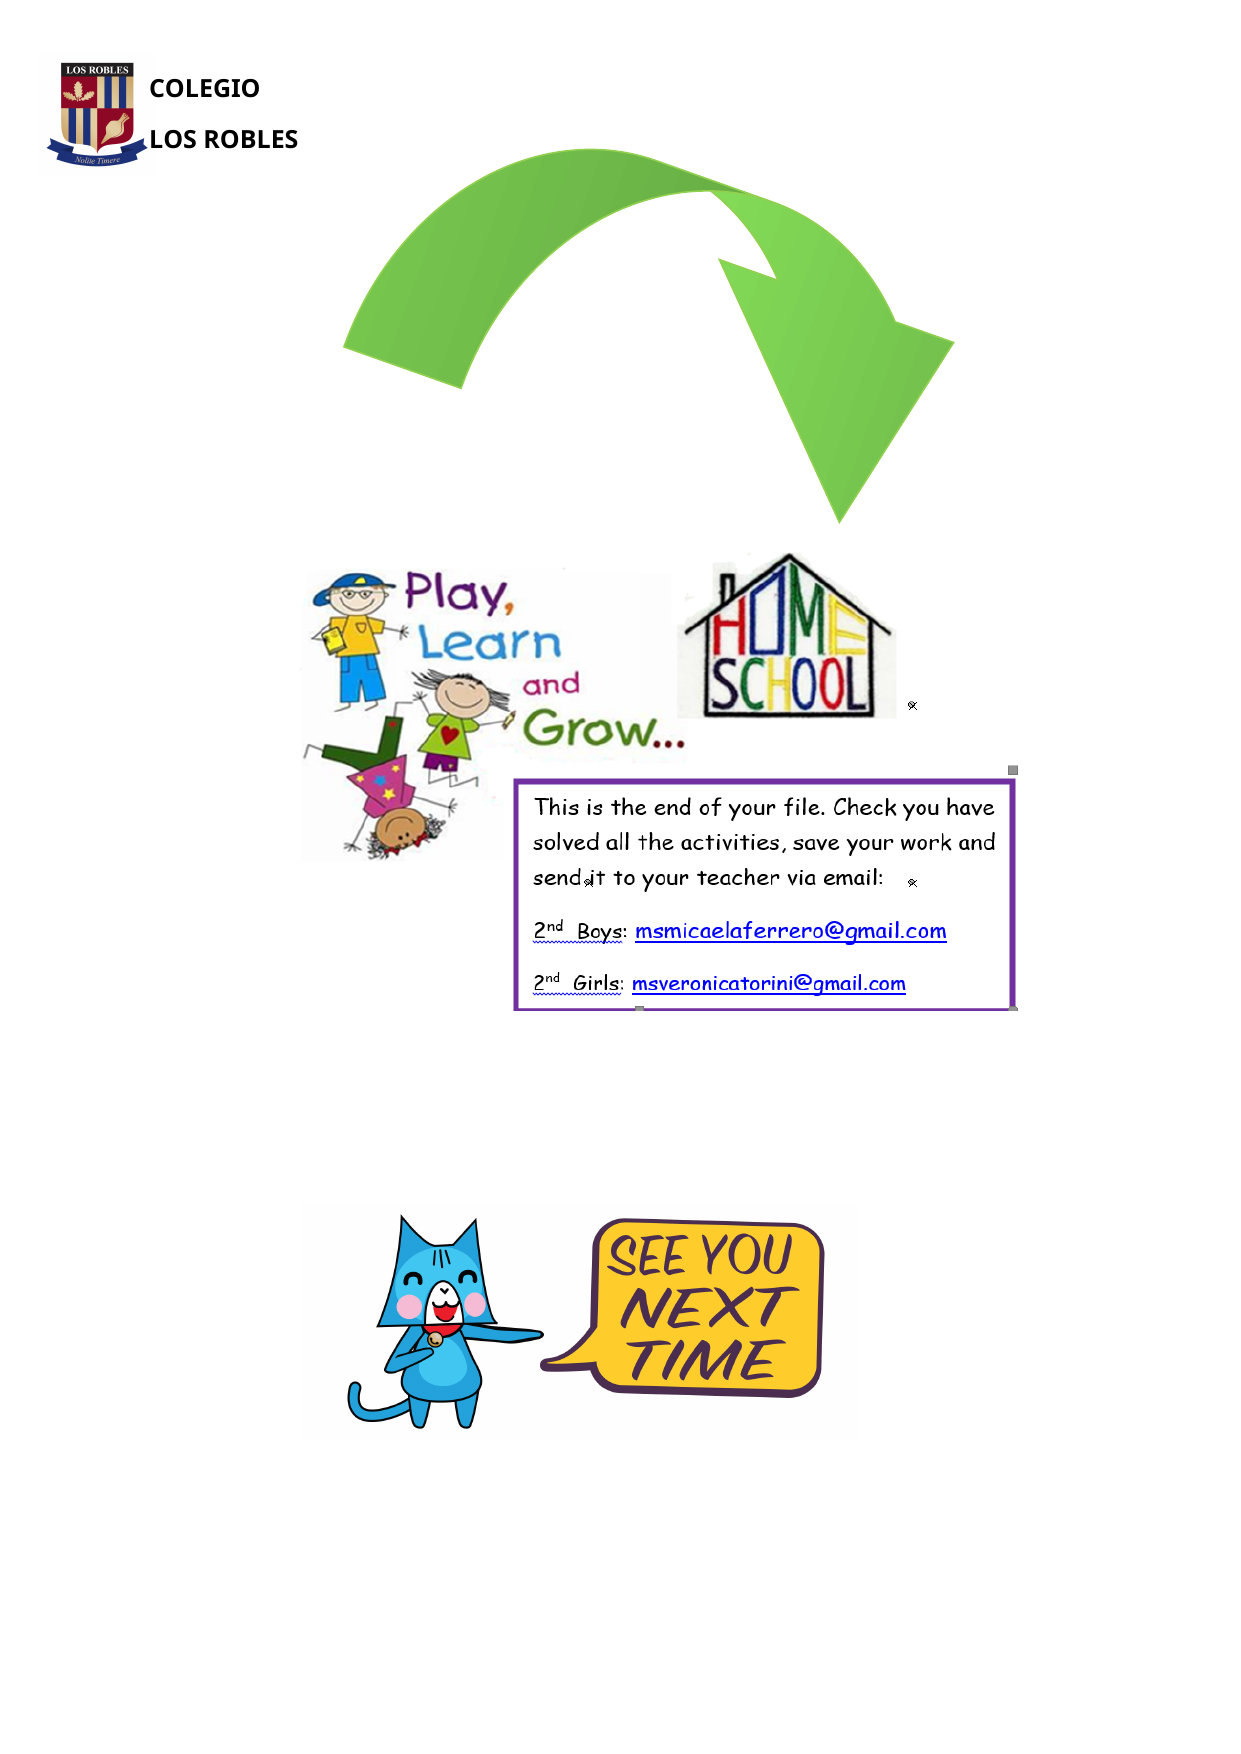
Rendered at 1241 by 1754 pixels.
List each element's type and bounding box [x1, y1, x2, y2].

picture [300, 1202, 857, 1440]
picture [37, 54, 158, 175]
picture [154, 82, 158, 94]
picture [300, 541, 1050, 1011]
